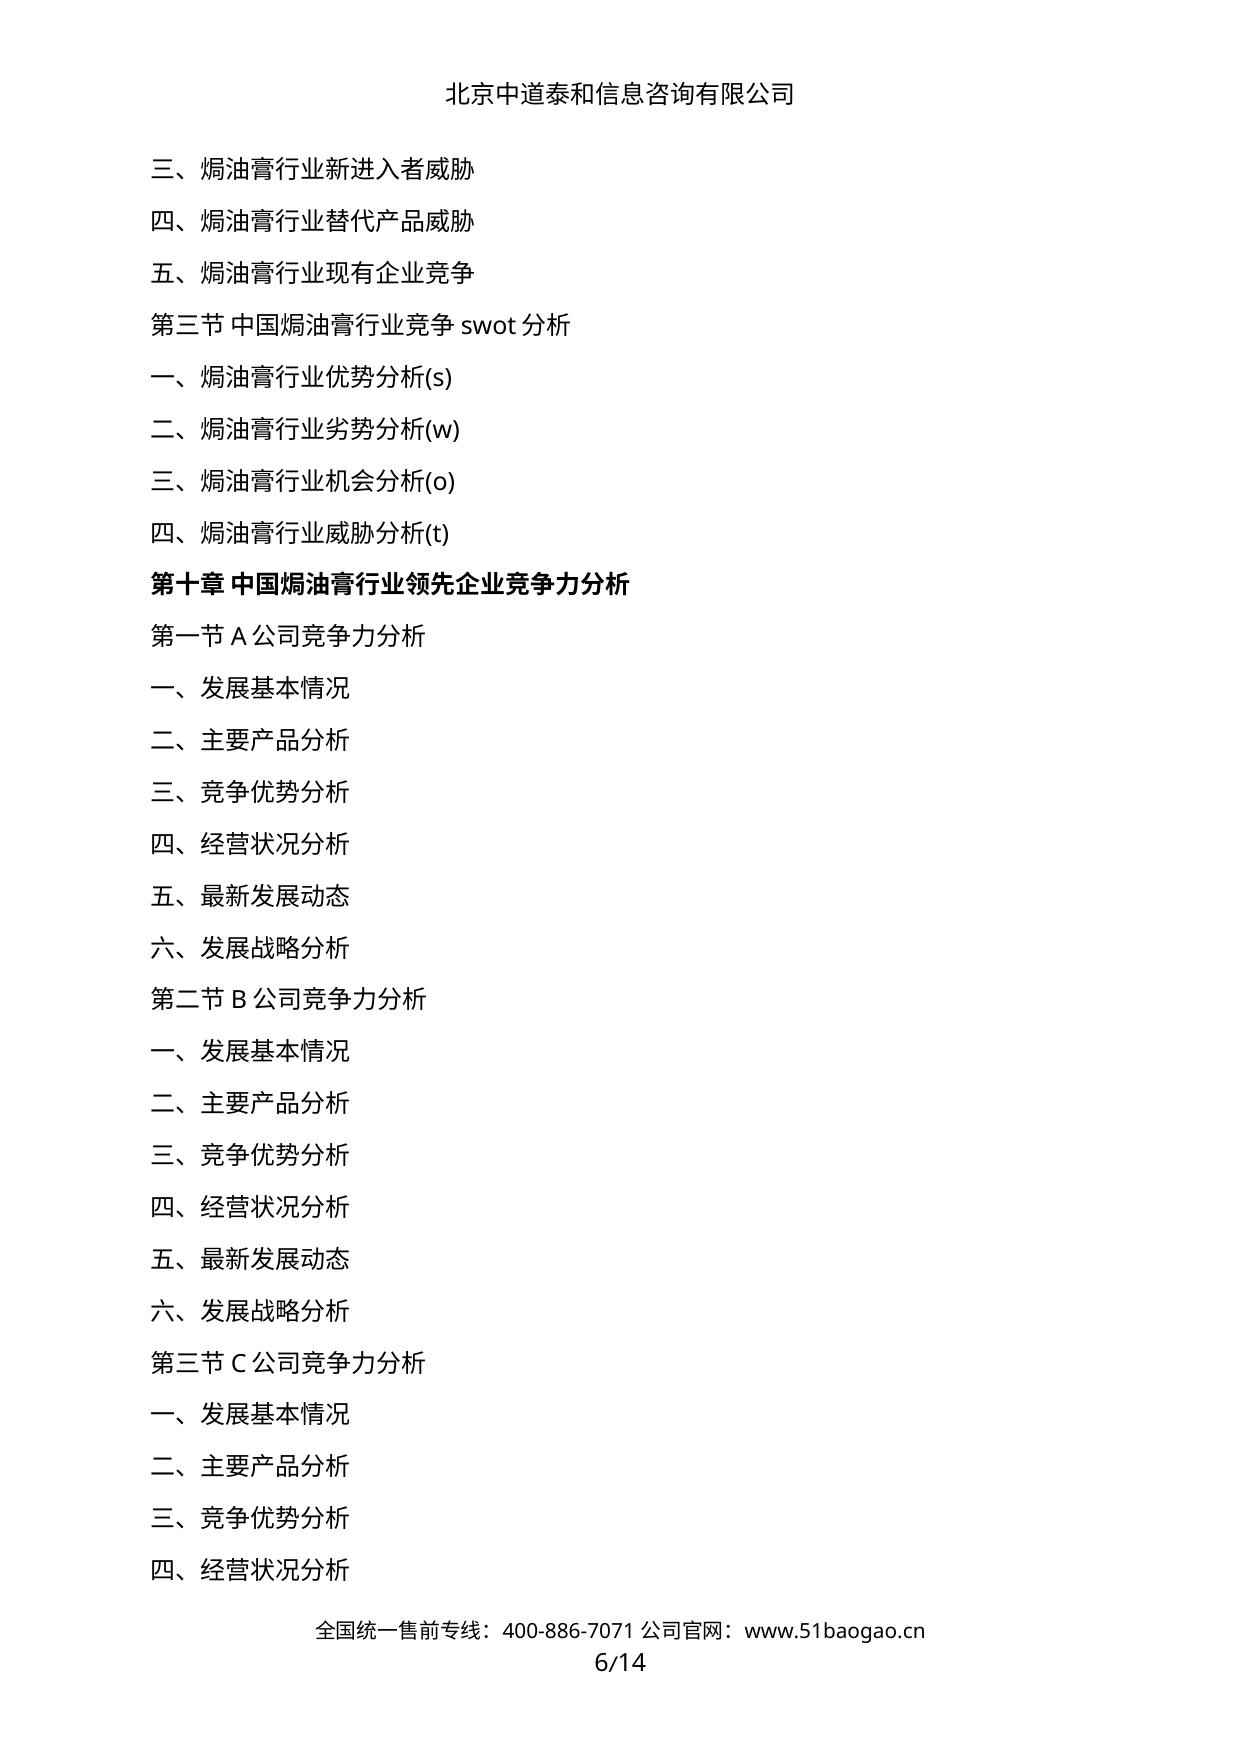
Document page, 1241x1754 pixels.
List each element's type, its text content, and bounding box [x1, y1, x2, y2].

text 三、焗油膏行业机会分析(o) [150, 461, 1090, 497]
text 二、主要产品分析 [150, 1084, 1090, 1120]
text 三、焗油膏行业新进入者威胁 [150, 150, 1090, 186]
text 一、发展基本情况 [150, 669, 1090, 705]
text 三、竞争优势分析 [150, 1499, 1090, 1535]
text 四、经营状况分析 [150, 824, 1090, 861]
text 六、发展战略分析 [150, 928, 1090, 964]
text 三、竞争优势分析 [150, 1136, 1090, 1172]
text 第十章 中国焗油膏行业领先企业竞争力分析 [150, 565, 1090, 601]
text 四、经营状况分析 [150, 1187, 1090, 1224]
text 三、竞争优势分析 [150, 772, 1090, 809]
text 一、发展基本情况 [150, 1032, 1090, 1068]
text 第三节 C公司竞争力分析 [150, 1343, 1090, 1379]
text 五、最新发展动态 [150, 1239, 1090, 1276]
text 五、焗油膏行业现有企业竞争 [150, 254, 1090, 290]
text 第三节 中国焗油膏行业竞争swot分析 [150, 306, 1090, 342]
text 四、焗油膏行业威胁分析(t) [150, 513, 1090, 549]
text 四、焗油膏行业替代产品威胁 [150, 202, 1090, 238]
text 一、焗油膏行业优势分析(s) [150, 357, 1090, 394]
text 第二节 B公司竞争力分析 [150, 980, 1090, 1016]
text 一、发展基本情况 [150, 1395, 1090, 1431]
text 二、主要产品分析 [150, 1447, 1090, 1483]
text 四、经营状况分析 [150, 1551, 1090, 1587]
text 六、发展战略分析 [150, 1291, 1090, 1327]
text 二、主要产品分析 [150, 721, 1090, 757]
text 五、最新发展动态 [150, 876, 1090, 912]
text 二、焗油膏行业劣势分析(w) [150, 409, 1090, 446]
text 第一节 A公司竞争力分析 [150, 617, 1090, 653]
